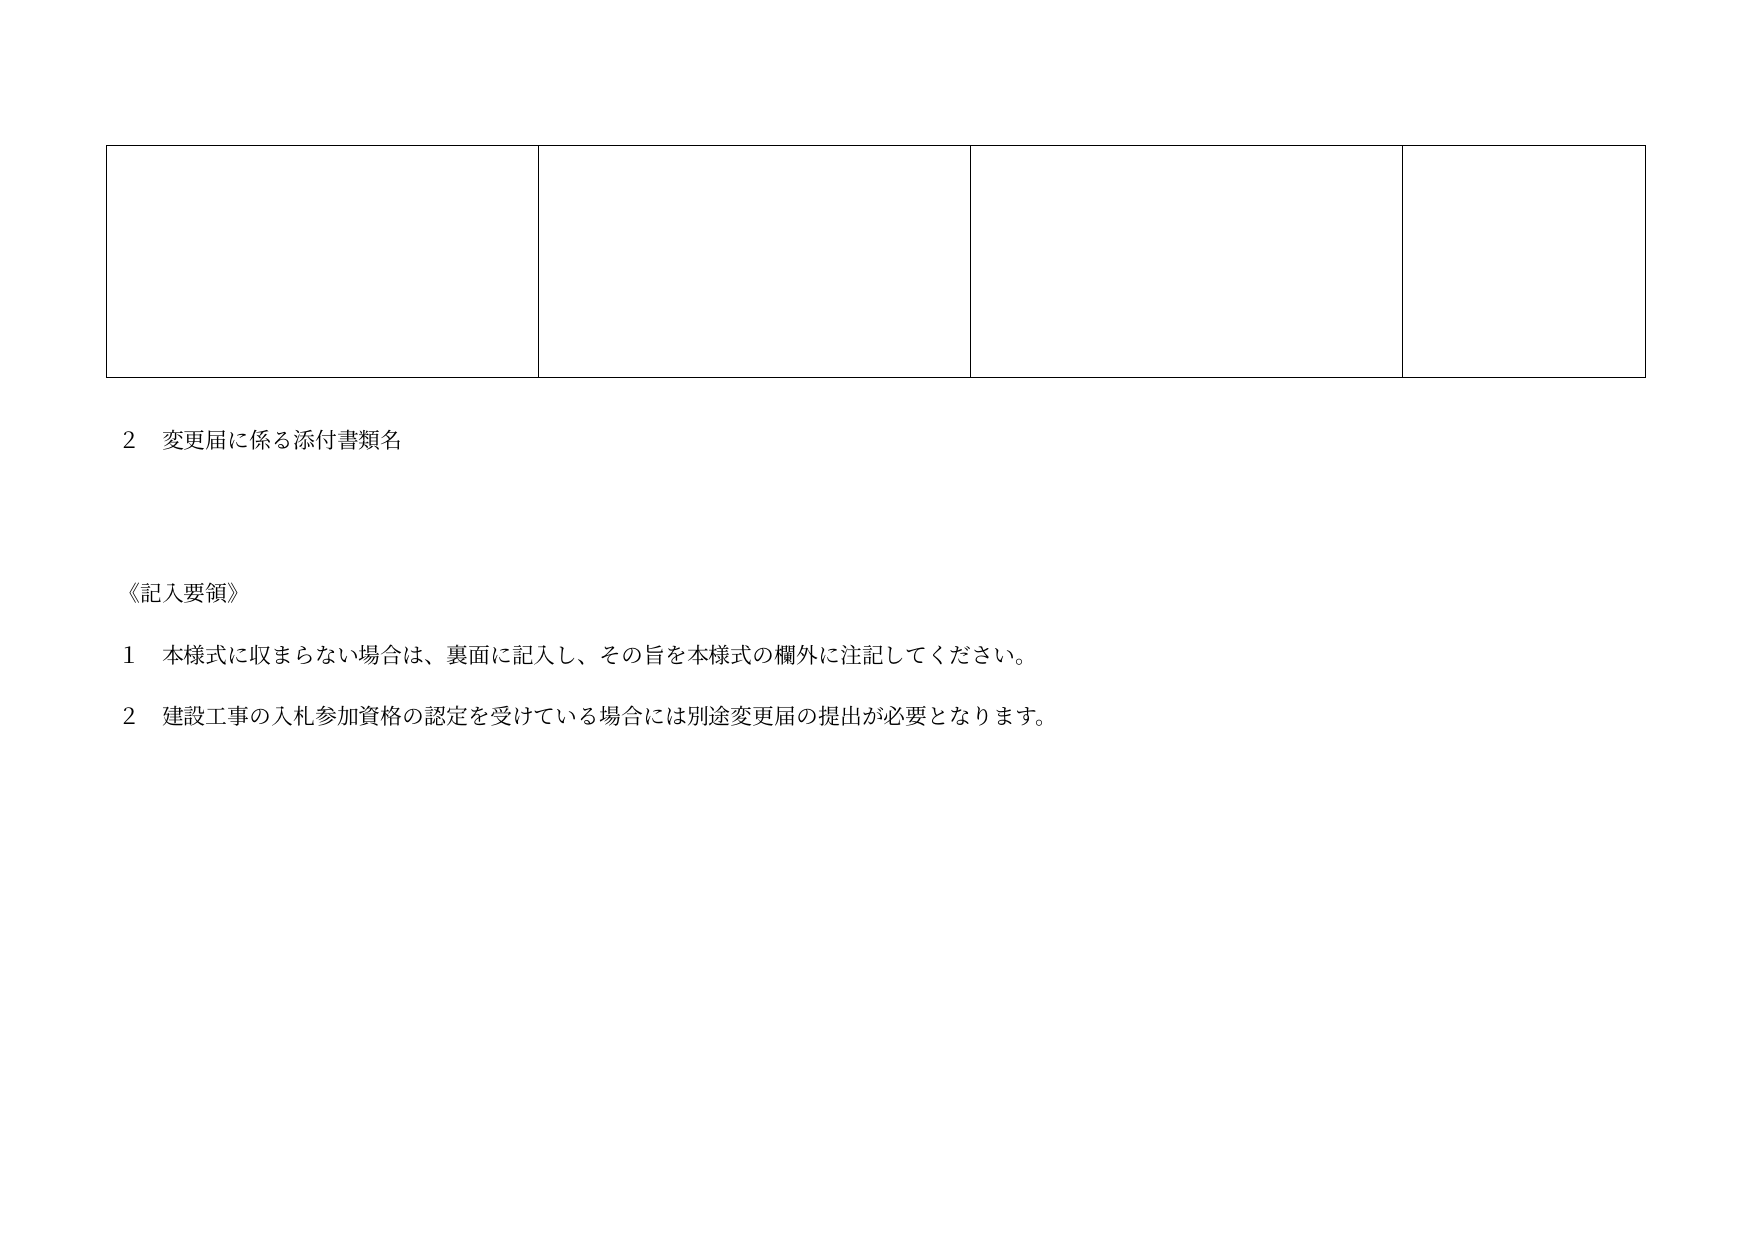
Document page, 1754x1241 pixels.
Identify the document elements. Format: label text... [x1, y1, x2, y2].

text ２ 建設工事の入札参加資格の認定を受けている場合には別途変更届の提出が必要となります。 [118, 684, 1636, 746]
text 《記入要領》 [118, 562, 1636, 623]
table_cell [107, 146, 538, 377]
table_cell [1403, 146, 1645, 377]
text ２ 変更届に係る添付書類名 [118, 409, 1636, 470]
table_cell [539, 146, 970, 377]
text １ 本様式に収まらない場合は、裏面に記入し、その旨を本様式の欄外に注記してください。 [118, 623, 1636, 684]
table_cell [971, 146, 1402, 377]
